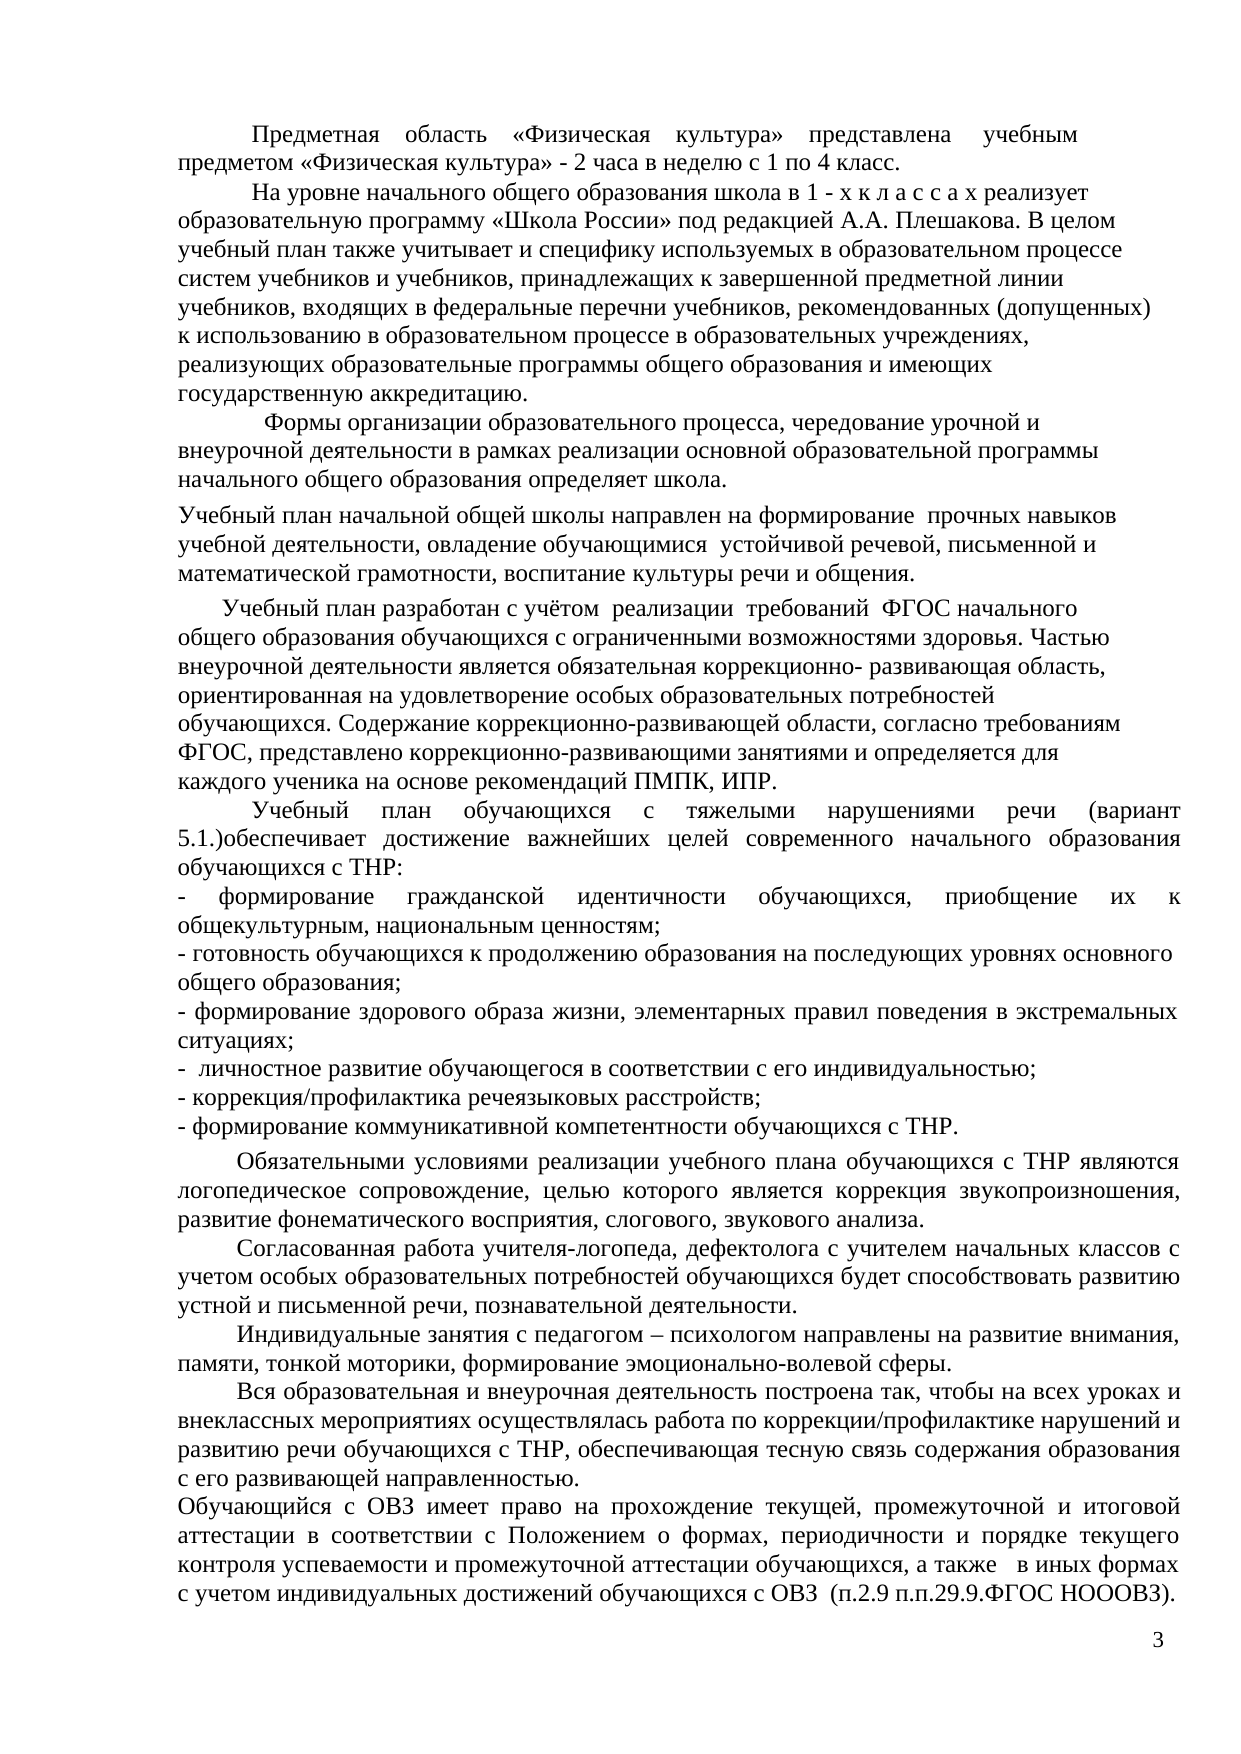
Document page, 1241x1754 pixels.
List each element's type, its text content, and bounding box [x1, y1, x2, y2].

list формирование здорового образа жизни, элементарных правил поведения в экстремальных ситуациях; [177, 996, 1181, 1053]
list коррекция/профилактика речеязыковых расстройств; [177, 1082, 1226, 1111]
list готовность обучающихся к продолжению образования на последующих уровнях основного общего образования; [177, 938, 1180, 996]
text Вся образовательная и внеурочная деятельность построена так, чтобы на всех уроках и внеклассных мероприятиях осуществлялась работа по коррекции/профилактике нарушений и развитию речи обучающихся с ТНР, обеспечивающая тесную связь содержания образования с его развивающей направленностью. [177, 1376, 1181, 1491]
text Учебный план разработан с учётом реализации требований ФГОС начального общего образования обучающихся с ограниченными возможностями здоровья. Частью внеурочной деятельности является обязательная коррекционно- развивающая область, ориентированная на удовлетворение особых образовательных потребностей обучающихся. Содержание коррекционно-развивающей области, согласно требованиям ФГОС, представлено коррекционно-развивающими занятиями и определяется для каждого ученика на основе рекомендаций ПМПК, ИПР. [178, 593, 1139, 795]
text Формы организации образовательного процесса, чередование урочной и внеурочной деятельности в рамках реализации основной образовательной программы начального общего образования определяет школа. [178, 407, 1161, 493]
text Индивидуальные занятия с педагогом – психологом направлены на развитие внимания, памяти, тонкой моторики, формирование эмоционально-волевой сферы. [177, 1319, 1181, 1376]
list формирование коммуникативной компетентности обучающихся с ТНР. [177, 1111, 1226, 1140]
text Согласованная работа учителя-логопеда, дефектолога с учителем начальных классов с учетом особых образовательных потребностей обучающихся будет способствовать развитию устной и письменной речи, познавательной деятельности. [177, 1233, 1181, 1319]
text Обучающийся с ОВЗ имеет право на прохождение текущей, промежуточной и итоговой аттестации в соответствии с Положением о формах, периодичности и порядке текущего контроля успеваемости и промежуточной аттестации обучающихся, а также в иных формах с учетом индивидуальных достижений обучающихся с ОВЗ (п.2.9 п.п.29.9.ФГОС НОООВЗ). [177, 1491, 1181, 1606]
text Предметная область «Физическая культура» представлена учебным предметом «Физическая культура» - 2 часа в неделю с 1 по 4 класс. [178, 119, 1147, 176]
text Учебный план обучающихся с тяжелыми нарушениями речи (вариант 5.1.)обеспечивает достижение важнейших целей современного начального образования обучающихся с ТНР: [177, 795, 1181, 881]
list личностное развитие обучающегося в соответствии с его индивидуальностью; [177, 1053, 1226, 1082]
text На уровне начального общего образования школа в 1 - х к л а с с а х реализует образовательную программу «Школа России» под редакцией А.А. Плешакова. В целом учебный план также учитывает и специфику используемых в образовательном процессе систем учебников и учебников, принадлежащих к завершенной предметной линии учебников, входящих в федеральные перечни учебников, рекомендованных (допущенных) к использованию в образовательном процессе в образовательных учреждениях, реализующих образовательные программы общего образования и имеющих государственную аккредитацию. [178, 177, 1162, 407]
text Учебный план начальной общей школы направлен на формирование прочных навыков учебной деятельности, овладение обучающимися устойчивой речевой, письменной и математической грамотности, воспитание культуры речи и общения. [178, 500, 1139, 586]
list формирование гражданской идентичности обучающихся, приобщение их к общекультурным, национальным ценностям; [177, 881, 1181, 938]
text Обязательными условиями реализации учебного плана обучающихся с ТНР являются логопедическое сопровождение, целью которого является коррекция звукопроизношения, развитие фонематического восприятия, слогового, звукового анализа. [177, 1146, 1181, 1233]
